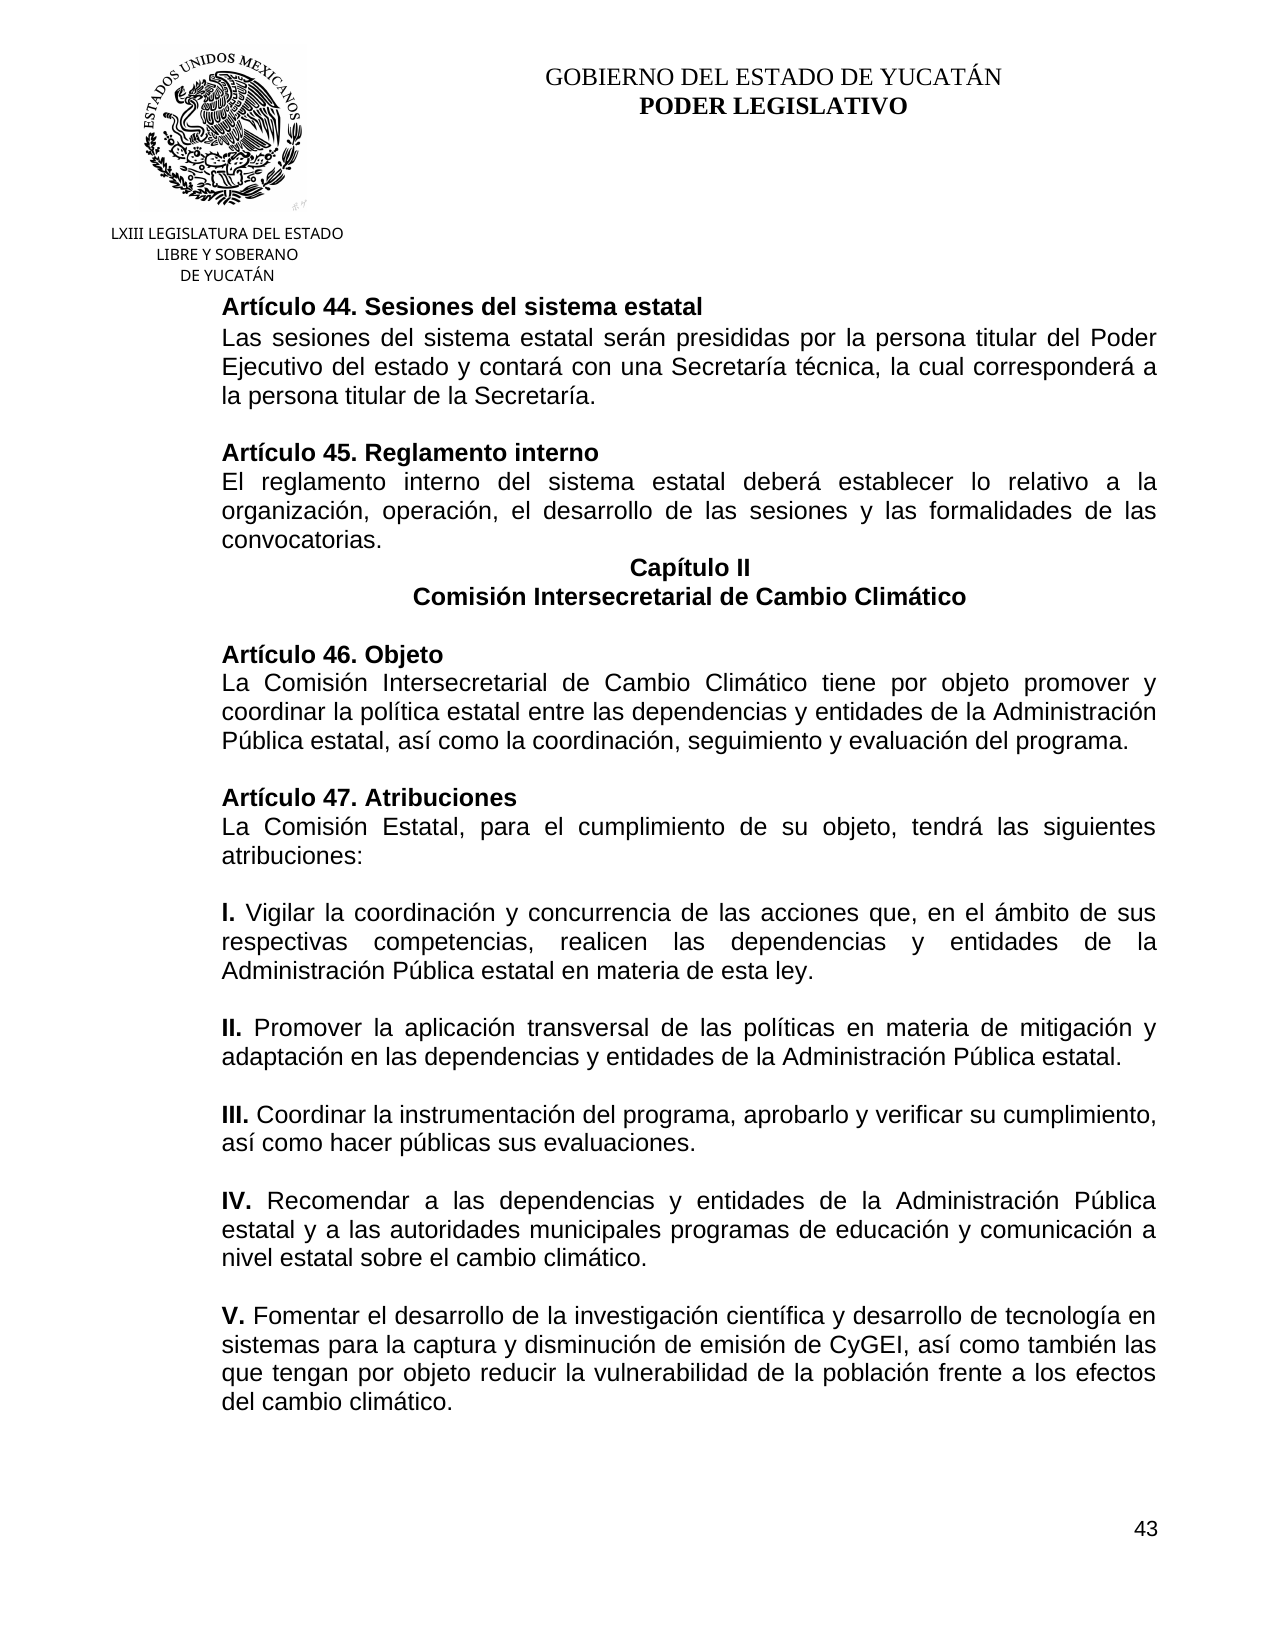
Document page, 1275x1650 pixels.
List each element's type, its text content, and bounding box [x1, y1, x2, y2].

text II. Promover la aplicación transversal de las políticas en materia de mitigación y adaptación en las dependencias y entidades de la Administración Pública estatal. [221, 1013, 1158, 1071]
text Las sesiones del sistema estatal serán presididas por la persona titular del Poder Ejecutivo del estado y contará con una Secretaría técnica, la cual corresponderá a la persona titular de la Secretaría. [221, 323, 1158, 409]
text III. Coordinar la instrumentación del programa, aprobarlo y verificar su cumplimiento, así como hacer públicas sus evaluaciones. [221, 1099, 1158, 1157]
text Artículo 46. Objeto [221, 639, 1158, 668]
text La Comisión Intersecretarial de Cambio Climático tiene por objeto promover y coordinar la política estatal entre las dependencias y entidades de la Administración Pública estatal, así como la coordinación, seguimiento y evaluación del programa. [221, 668, 1158, 754]
picture [138, 44, 308, 212]
text Comisión Intersecretarial de Cambio Climático [221, 582, 1158, 611]
text Artículo 44. Sesiones del sistema estatal [221, 292, 1158, 321]
text Artículo 45. Reglamento interno [221, 438, 1158, 467]
text El reglamento interno del sistema estatal deberá establecer lo relativo a la organización, operación, el desarrollo de las sesiones y las formalidades de las convocatorias. [221, 467, 1158, 553]
text Capítulo II [221, 553, 1158, 582]
text V. Fomentar el desarrollo de la investigación científica y desarrollo de tecnología en sistemas para la captura y disminución de emisión de CyGEI, así como también las que tengan por objeto reducir la vulnerabilidad de la población frente a los efectos del cambio climático. [221, 1301, 1158, 1416]
text Artículo 47. Atribuciones [221, 783, 1158, 812]
text La Comisión Estatal, para el cumplimiento de su objeto, tendrá las siguientes atribuciones: [221, 812, 1158, 869]
text IV. Recomendar a las dependencias y entidades de la Administración Pública estatal y a las autoridades municipales programas de educación y comunicación a nivel estatal sobre el cambio climático. [221, 1186, 1158, 1272]
text l. Vigilar la coordinación y concurrencia de las acciones que, en el ámbito de sus respectivas competencias, realicen las dependencias y entidades de la Administración Pública estatal en materia de esta ley. [221, 898, 1158, 984]
